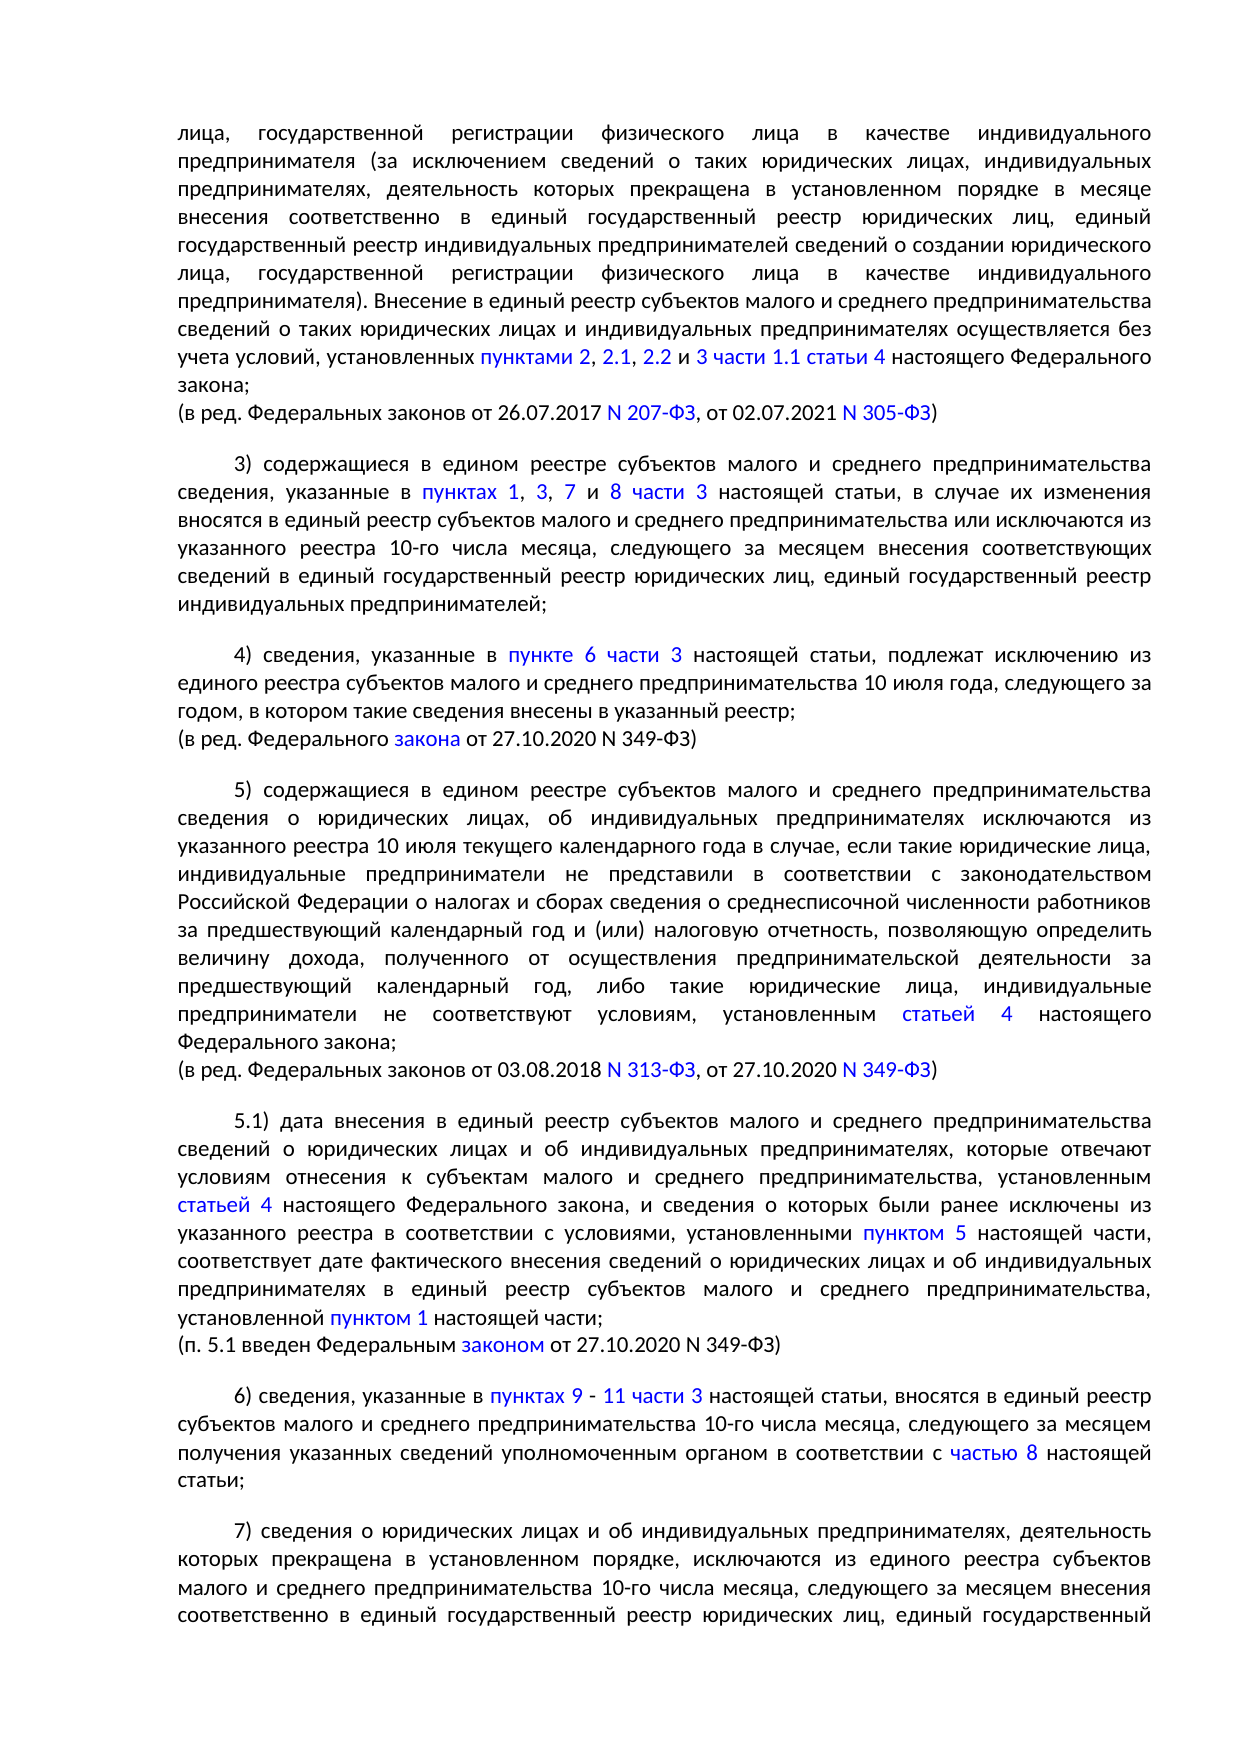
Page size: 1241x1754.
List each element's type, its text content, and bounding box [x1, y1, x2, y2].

text 4) сведения, указанные в пункте 6 части 3 настоящей статьи, подлежат исключению из единого реестра субъектов малого и среднего предпринимательства 10 июля года, следующего за годом, в котором такие сведения внесены в указанный реестр; [177, 640, 1152, 724]
text (в ред. Федеральных законов от 26.07.2017 N 207-ФЗ, от 02.07.2021 N 305-ФЗ) [177, 398, 1152, 426]
text 5) содержащиеся в едином реестре субъектов малого и среднего предпринимательства сведения о юридических лицах, об индивидуальных предпринимателях исключаются из указанного реестра 10 июля текущего календарного года в случае, если такие юридические лица, индивидуальные предприниматели не представили в соответствии с законодательством Российской Федерации о налогах и сборах сведения о среднесписочной численности работников за предшествующий календарный год и (или) налоговую отчетность, позволяющую определить величину дохода, полученного от осуществления предпринимательской деятельности за предшествующий календарный год, либо такие юридические лица, индивидуальные предприниматели не соответствуют условиям, установленным статьей 4 настоящего Федерального закона; [177, 775, 1152, 1056]
text 6) сведения, указанные в пунктах 9 - 11 части 3 настоящей статьи, вносятся в единый реестр субъектов малого и среднего предпринимательства 10-го числа месяца, следующего за месяцем получения указанных сведений уполномоченным органом в соответствии с частью 8 настоящей статьи; [177, 1382, 1152, 1494]
text (в ред. Федеральных законов от 03.08.2018 N 313-ФЗ, от 27.10.2020 N 349-ФЗ) [177, 1056, 1152, 1083]
text 5.1) дата внесения в единый реестр субъектов малого и среднего предпринимательства сведений о юридических лицах и об индивидуальных предпринимателях, которые отвечают условиям отнесения к субъектам малого и среднего предпринимательства, установленным статьей 4 настоящего Федерального закона, и сведения о которых были ранее исключены из указанного реестра в соответствии с условиями, установленными пунктом 5 настоящей части, соответствует дате фактического внесения сведений о юридических лицах и об индивидуальных предпринимателях в единый реестр субъектов малого и среднего предпринимательства, установленной пунктом 1 настоящей части; [177, 1106, 1152, 1331]
text (в ред. Федерального закона от 27.10.2020 N 349-ФЗ) [177, 724, 1152, 752]
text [177, 118, 1152, 398]
text 3) содержащиеся в едином реестре субъектов малого и среднего предпринимательства сведения, указанные в пунктах 1, 3, 7 и 8 части 3 настоящей статьи, в случае их изменения вносятся в единый реестр субъектов малого и среднего предпринимательства или исключаются из указанного реестра 10-го числа месяца, следующего за месяцем внесения соответствующих сведений в единый государственный реестр юридических лиц, единый государственный реестр индивидуальных предпринимателей; [177, 449, 1152, 617]
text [177, 1517, 1152, 1629]
text (п. 5.1 введен Федеральным законом от 27.10.2020 N 349-ФЗ) [177, 1331, 1152, 1359]
